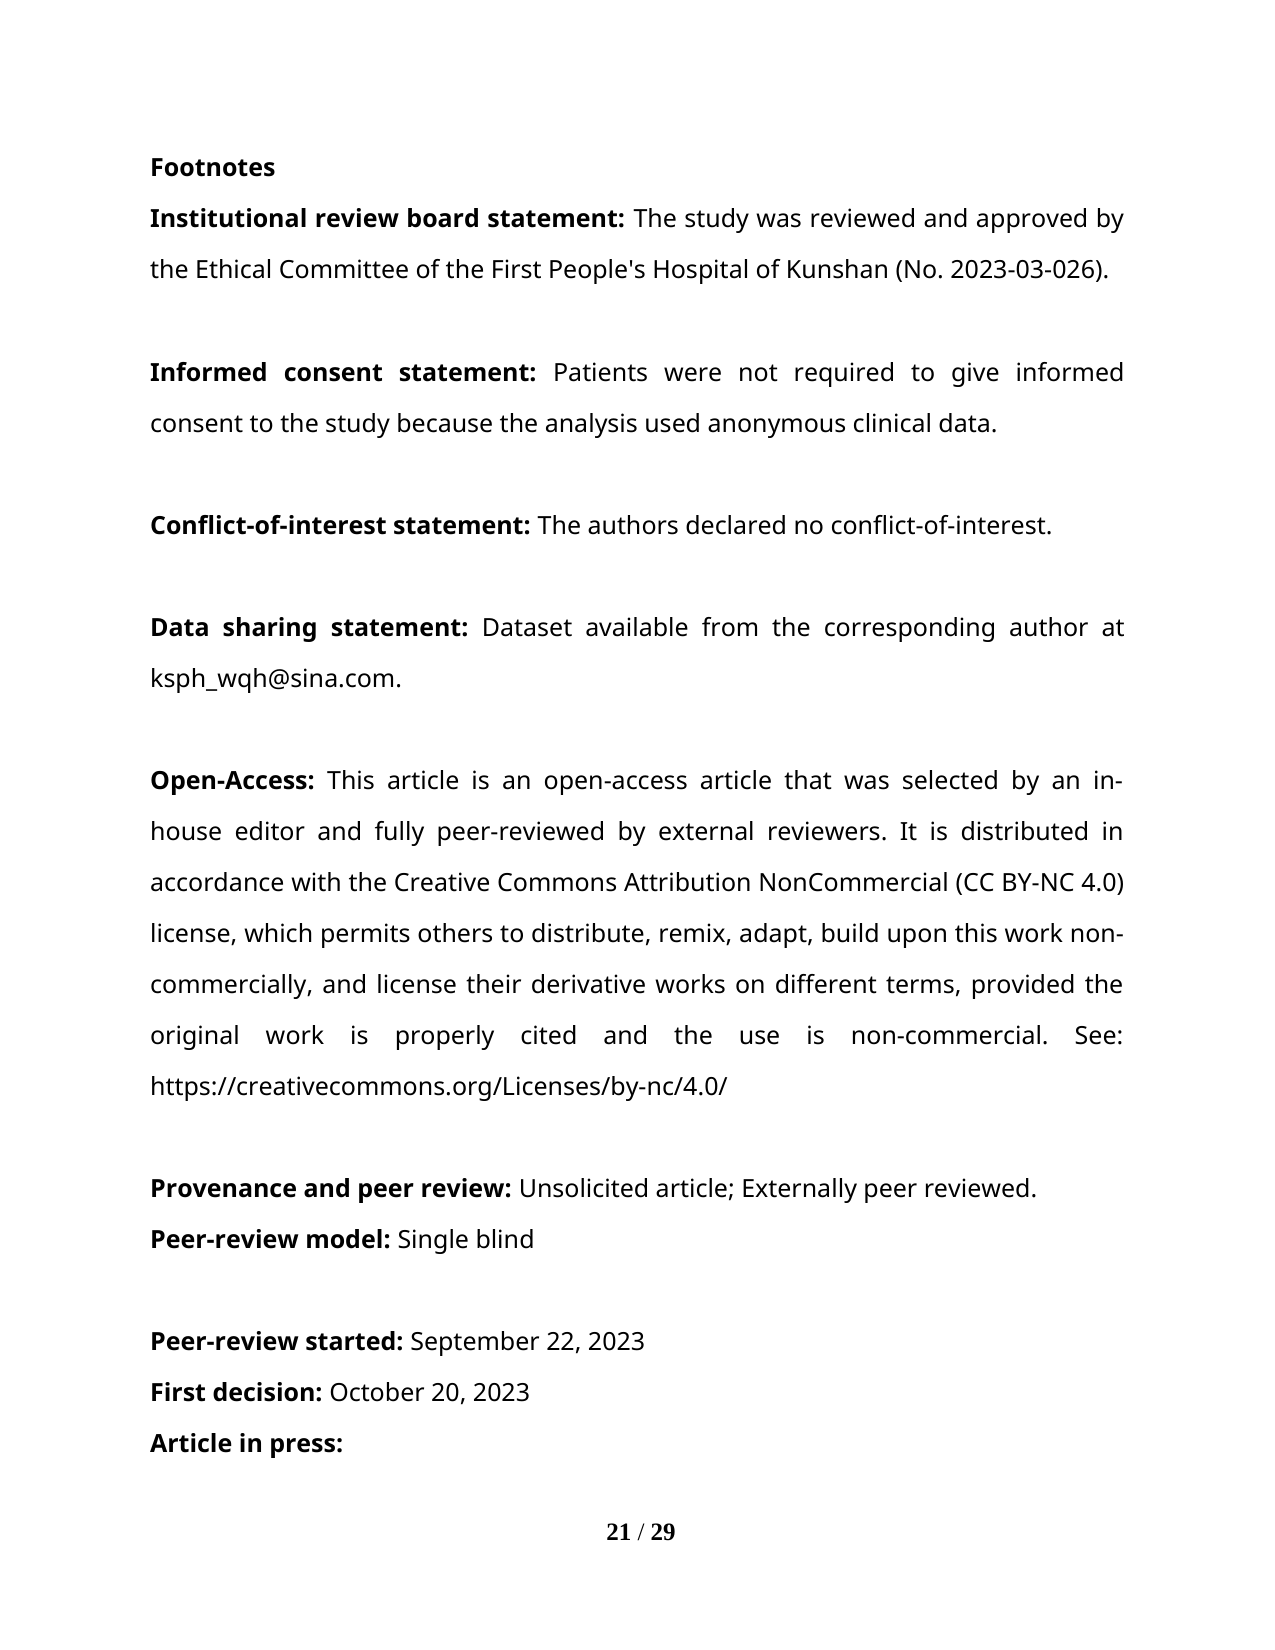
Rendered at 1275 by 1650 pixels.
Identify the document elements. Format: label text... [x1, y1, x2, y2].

text Conflict-of-interest statement: The authors declared no conflict-of-interest. [150, 507, 1125, 541]
text Provenance and peer review: Unsolicited article; Externally peer reviewed. [150, 1171, 1125, 1205]
text Data sharing statement: Dataset available from the corresponding author at ksph_wqh@sina.com. [150, 609, 1125, 694]
text Article in press: [150, 1426, 1125, 1460]
text Peer-review started: September 22, 2023 [150, 1324, 1125, 1358]
text Footnotes [150, 150, 1125, 184]
text Institutional review board statement: The study was reviewed and approved by the Ethical Committee of the First People's Hospital of Kunshan (No. 2023-03-026). [150, 201, 1125, 286]
text Informed consent statement: Patients were not required to give informed consent to the study because the analysis used anonymous clinical data. [150, 354, 1125, 439]
text First decision: October 20, 2023 [150, 1375, 1125, 1409]
text Open-Access: This article is an open-access article that was selected by an in-house editor and fully peer-reviewed by external reviewers. It is distributed in accordance with the Creative Commons Attribution NonCommercial (CC BY-NC 4.0) license, which permits others to distribute, remix, adapt, build upon this work non-commercially, and license their derivative works on different terms, provided the original work is properly cited and the use is non-commercial. See: https://creativecommons.org/Licenses/by-nc/4.0/ [150, 762, 1125, 1103]
text Peer-review model: Single blind [150, 1222, 1125, 1256]
